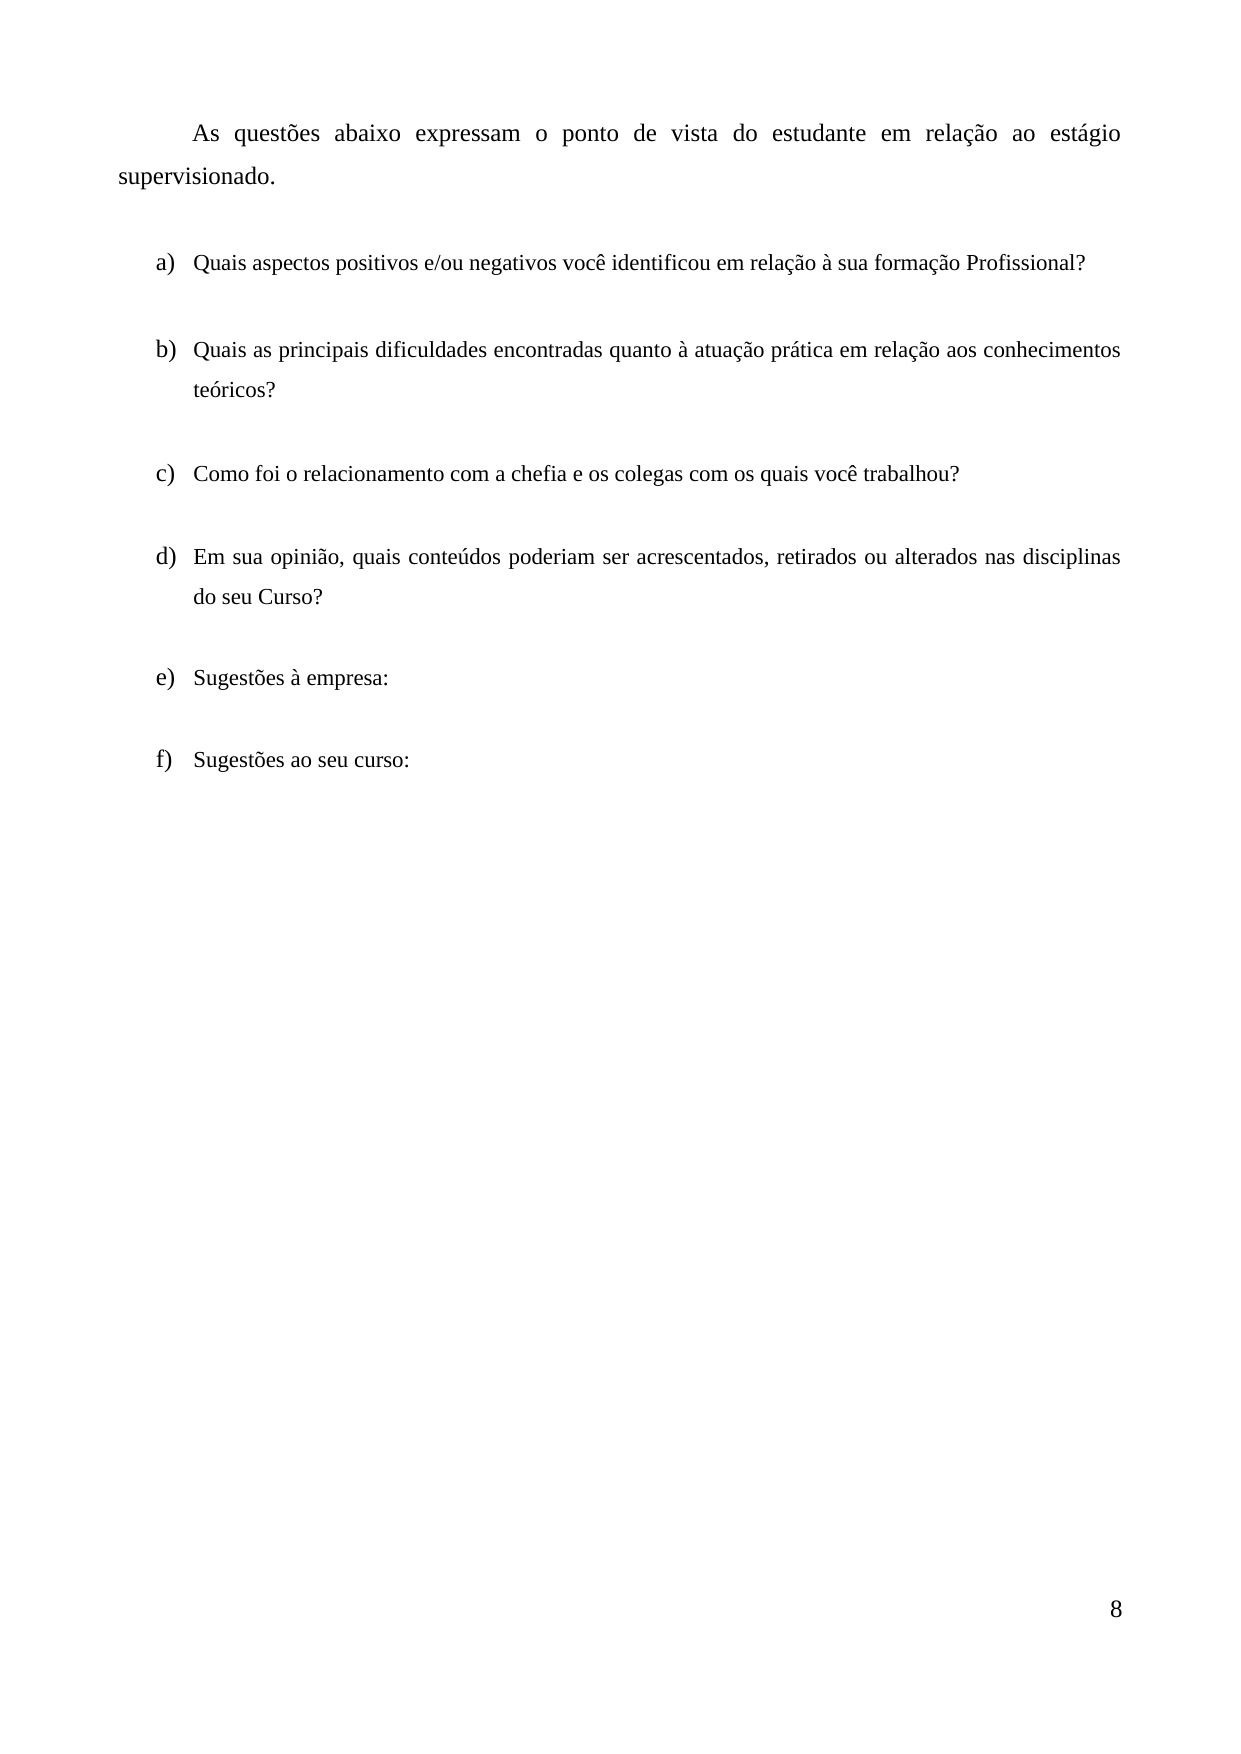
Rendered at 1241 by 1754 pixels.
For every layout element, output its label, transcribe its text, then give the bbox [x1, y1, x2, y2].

list Quais as principais dificuldades encontradas quanto à atuação prática em relação aos conhecimentos teóricos? [156, 334, 1122, 402]
list Quais aspectos positivos e/ou negativos você identificou em relação à sua formação Profissional? [156, 247, 1122, 276]
list Como foi o relacionamento com a chefia e os colegas com os quais você trabalhou? [156, 458, 1122, 487]
list Sugestões à empresa: [156, 662, 1122, 690]
list Sugestões ao seu curso: [156, 744, 1122, 773]
list Em sua opinião, quais conteúdos poderiam ser acrescentados, retirados ou alterados nas disciplinas do seu Curso? [156, 541, 1122, 609]
text As questões abaixo expressam o ponto de vista do estudante em relação ao estágio supervisionado. [118, 118, 1122, 190]
